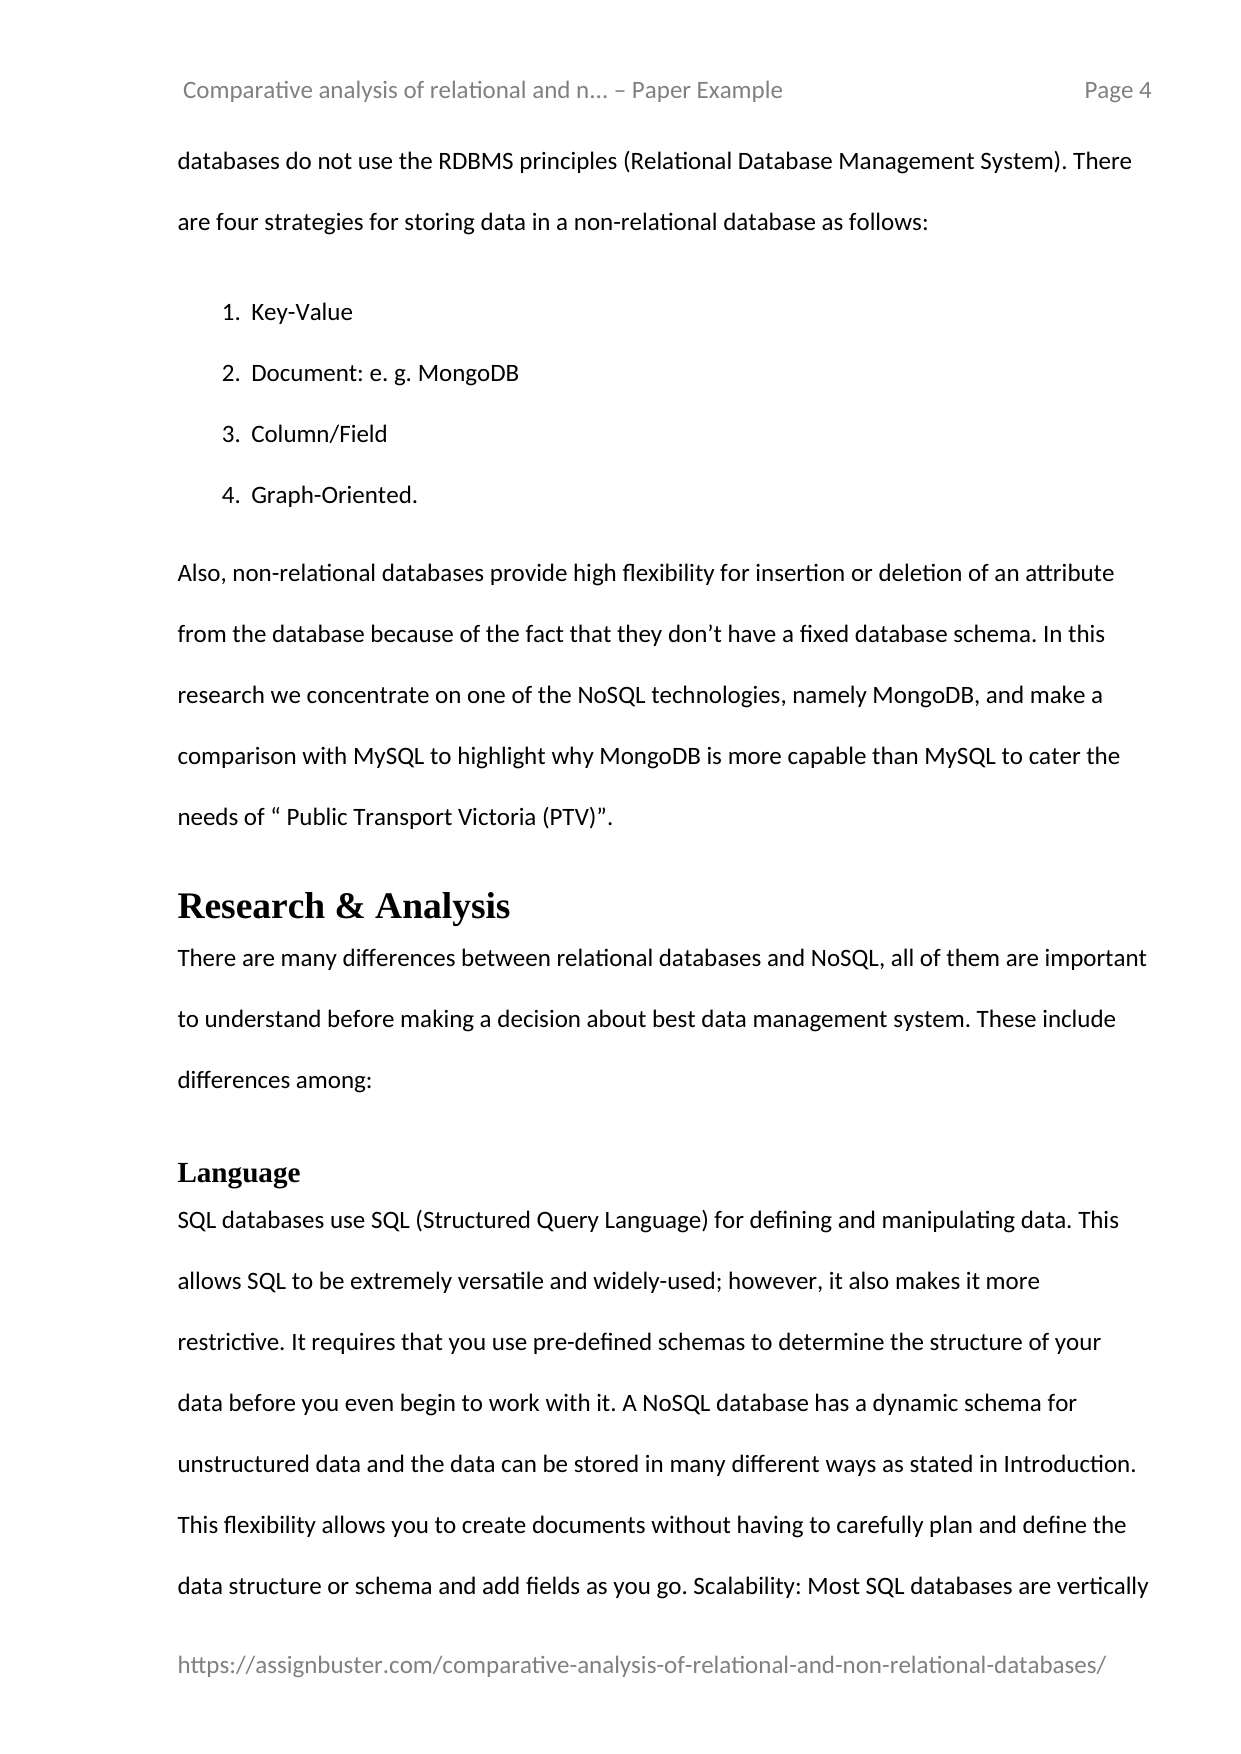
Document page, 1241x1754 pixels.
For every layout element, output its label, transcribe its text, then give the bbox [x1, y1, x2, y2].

list Document: e. g. MongoDB [222, 358, 1152, 388]
text Also, non-relational databases provide high flexibility for insertion or deletion of an attribute from the database because of the fact that they don’t have a fixed database schema. In this research we concentrate on one of the NoSQL technologies, namely MongoDB, and make a comparison with MySQL to highlight why MongoDB is more capable than MySQL to cater the needs of “ Public Transport Victoria (PTV)”. [177, 557, 1152, 832]
list Column/Field [222, 419, 1152, 449]
subtitle Research & Analysis [177, 883, 1152, 927]
subtitle Language [177, 1155, 1152, 1189]
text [177, 1204, 1152, 1601]
text There are many differences between relational databases and NoSQL, all of them are important to understand before making a decision about best data management system. These include differences among: [177, 942, 1152, 1095]
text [177, 145, 1152, 237]
list Key-Value [222, 297, 1152, 327]
list Graph-Oriented. [222, 480, 1152, 510]
